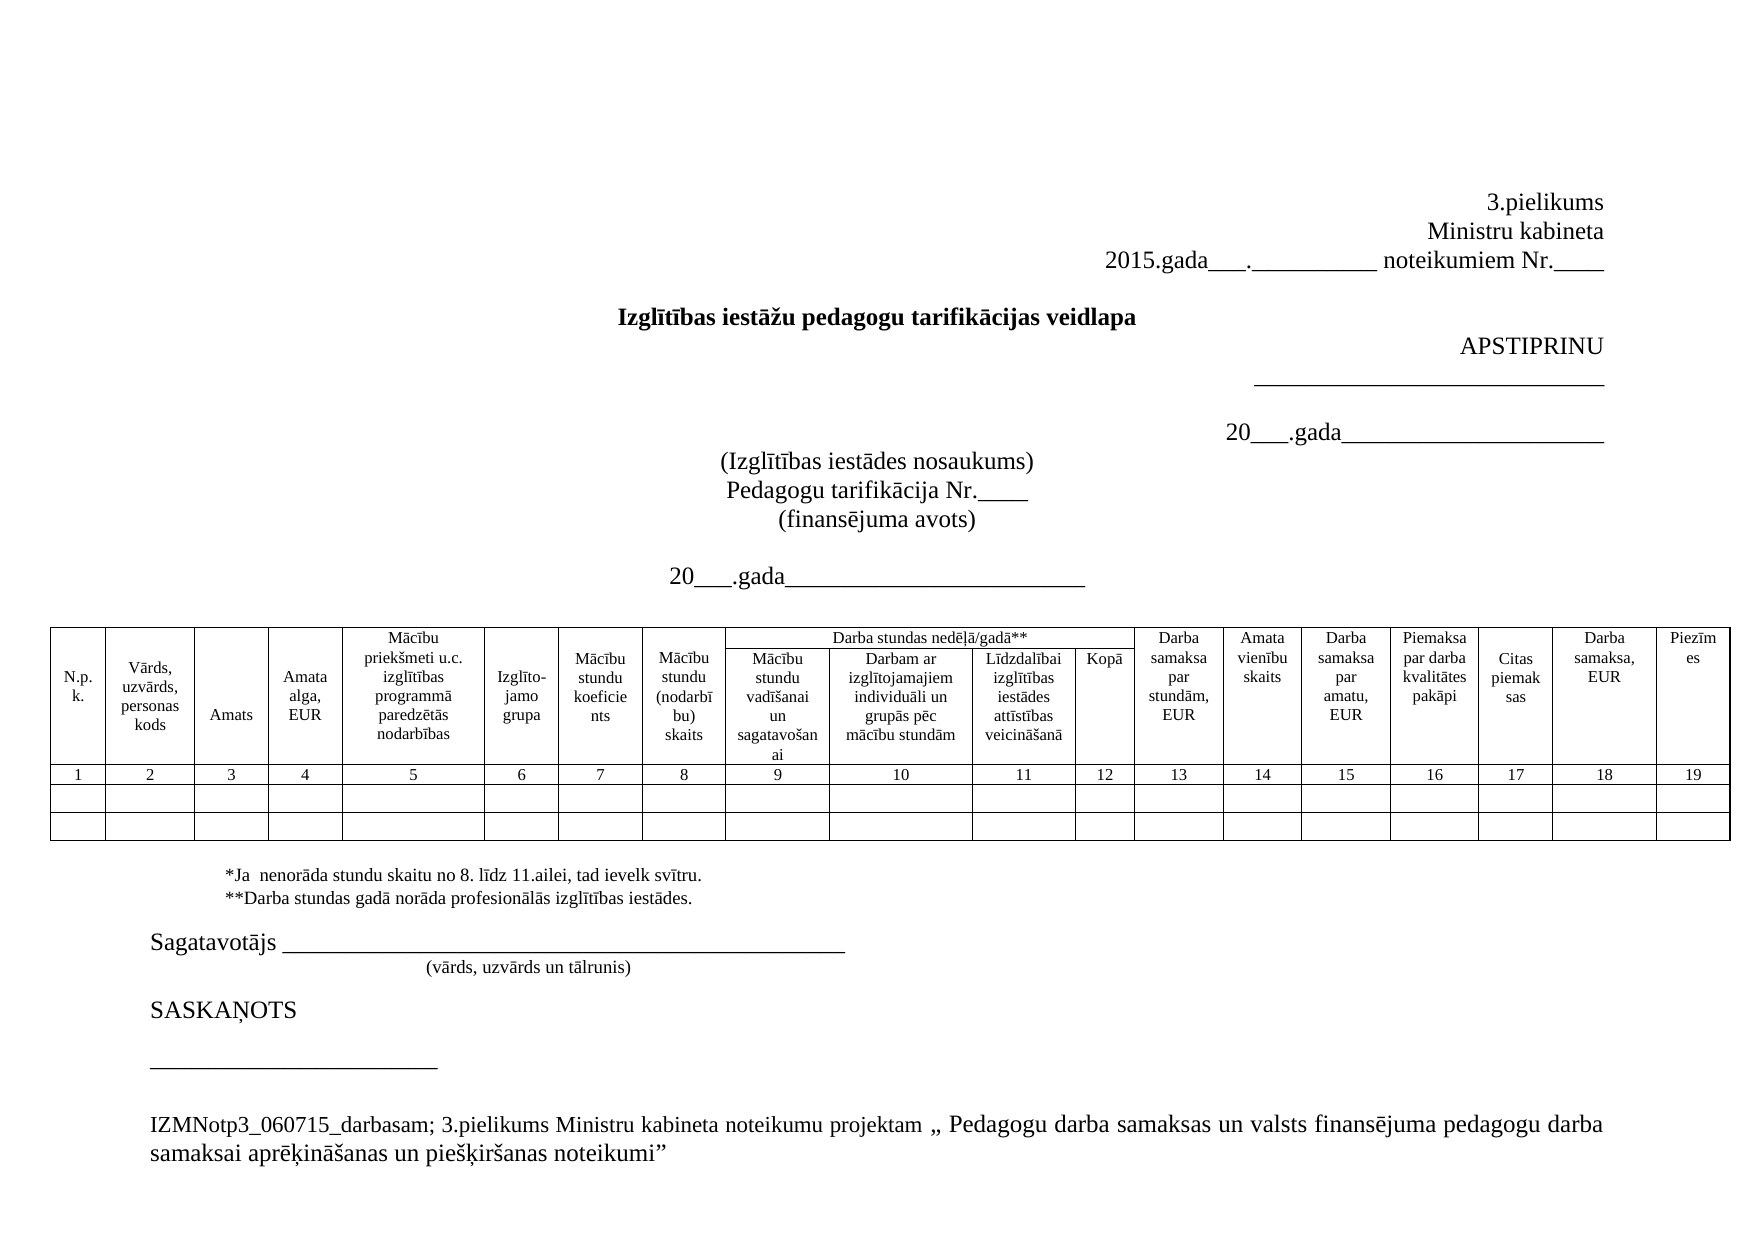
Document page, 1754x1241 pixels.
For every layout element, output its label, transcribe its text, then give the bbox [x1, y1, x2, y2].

table_cell [1224, 785, 1301, 812]
table_cell 7 [559, 765, 642, 784]
table_cell [1479, 785, 1552, 812]
table_header N.p.k. [51, 628, 105, 763]
table_cell 1 [51, 765, 105, 784]
table_cell [1076, 785, 1134, 812]
table_cell [269, 785, 342, 812]
table_cell [830, 785, 972, 812]
text (finansējuma avots) [150, 504, 1604, 532]
text SASKAŅOTS [150, 996, 1604, 1024]
table_cell [1657, 785, 1729, 812]
table_cell 18 [1553, 765, 1656, 784]
table_cell Darbam ar izglītojamajiem individuāli un grupās pēc mācību stundām [830, 649, 972, 763]
table_cell Kopā [1076, 649, 1134, 763]
table_header Piemaksa par darba kvalitātes pakāpi [1391, 628, 1478, 763]
table_cell [643, 785, 725, 812]
table_cell Līdzdalībai izglītības iestādes attīstības veicināšanā [973, 649, 1075, 763]
table_cell 19 [1657, 765, 1729, 784]
table_header Darba samaksa par amatu, EUR [1302, 628, 1390, 763]
table_header Darba samaksa par stundām, EUR [1135, 628, 1223, 763]
table_cell [559, 813, 642, 839]
table_cell 11 [973, 765, 1075, 784]
table_cell [1224, 813, 1301, 839]
list *Ja nenorāda stundu skaitu no 8. līdz 11.ailei, tad ievelk svītru. [225, 864, 1604, 885]
table_cell [1135, 785, 1223, 812]
table_header Darba stundas nedēļā/gadā** [726, 628, 1134, 647]
table_header Amats [195, 628, 268, 763]
table_cell Mācību stundu koeficients [559, 648, 642, 763]
table_header Piezīmes [1657, 628, 1729, 763]
table_header Amata alga, EUR [269, 628, 342, 763]
table_cell [195, 813, 268, 839]
table_cell [973, 785, 1075, 812]
table_cell 4 [269, 765, 342, 784]
text (vārds, uzvārds un tālrunis) [150, 956, 1604, 977]
table_cell 12 [1076, 765, 1134, 784]
table_cell 16 [1391, 765, 1478, 784]
text Sagatavotājs _____________________________________________ [150, 927, 1604, 956]
text 3.pielikums [150, 187, 1604, 216]
table_header Izglīto-jamo grupa [485, 628, 558, 763]
table_cell [51, 813, 105, 839]
table_header [1479, 628, 1552, 647]
table_cell 2 [106, 765, 194, 784]
table_cell 3 [195, 765, 268, 784]
text (Izglītības iestādes nosaukums) [150, 446, 1604, 475]
table_cell [973, 813, 1075, 839]
table_cell [1657, 813, 1729, 839]
table_cell [1135, 813, 1223, 839]
list **Darba stundas gadā norāda profesionālās izglītības iestādes. [225, 887, 1604, 909]
text APSTIPRINU [150, 331, 1604, 360]
table_cell [195, 785, 268, 812]
table_cell [1302, 813, 1390, 839]
table_cell [830, 813, 972, 839]
table_cell [1479, 813, 1552, 839]
table_cell [726, 785, 829, 812]
table_cell [485, 785, 558, 812]
text Ministru kabineta [150, 216, 1604, 245]
table_cell 8 [643, 765, 725, 784]
table_header Vārds, uzvārds, personas kods [106, 628, 194, 763]
table_cell [343, 785, 484, 812]
table_cell [106, 785, 194, 812]
text Pedagogu tarifikācija Nr.____ [150, 475, 1604, 504]
table_cell Mācību stundu vadīšanai un sagatavošanai [726, 649, 829, 763]
table_cell [643, 813, 725, 839]
table_cell 10 [830, 765, 972, 784]
text 2015.gada___.__________ noteikumiem Nr.____ [150, 245, 1604, 274]
table_header Darba samaksa, EUR [1553, 628, 1656, 763]
table_cell 9 [726, 765, 829, 784]
table_cell [726, 813, 829, 839]
text ____________________________ [150, 360, 1604, 389]
table_cell Citas piemaksas [1479, 648, 1552, 763]
table_cell [1076, 813, 1134, 839]
table_cell [343, 813, 484, 839]
table_cell 6 [485, 765, 558, 784]
table_cell [559, 785, 642, 812]
table_cell [1391, 785, 1478, 812]
text Izglītības iestāžu pedagogu tarifikācijas veidlapa [150, 302, 1604, 331]
table_cell 13 [1135, 765, 1223, 784]
text 20___.gada________________________ [150, 561, 1604, 590]
table_cell [269, 813, 342, 839]
table_cell [1391, 813, 1478, 839]
table_cell 5 [343, 765, 484, 784]
table_header [559, 628, 642, 647]
text 20___.gada_____________________ [150, 417, 1604, 446]
text _______________________ [150, 1043, 1604, 1072]
table_cell 15 [1302, 765, 1390, 784]
table_header Mācību stundu (nodarbību) skaits [643, 628, 725, 763]
table_cell [1553, 813, 1656, 839]
table_cell [485, 813, 558, 839]
table_header Mācību priekšmeti u.c. izglītības programmā paredzētās nodarbības [343, 628, 484, 763]
table_cell 17 [1479, 765, 1552, 784]
table_header Amata vienību skaits [1224, 628, 1301, 763]
table_cell [1302, 785, 1390, 812]
table_cell [106, 813, 194, 839]
table_cell [51, 785, 105, 812]
table_cell [1553, 785, 1656, 812]
table_cell 14 [1224, 765, 1301, 784]
